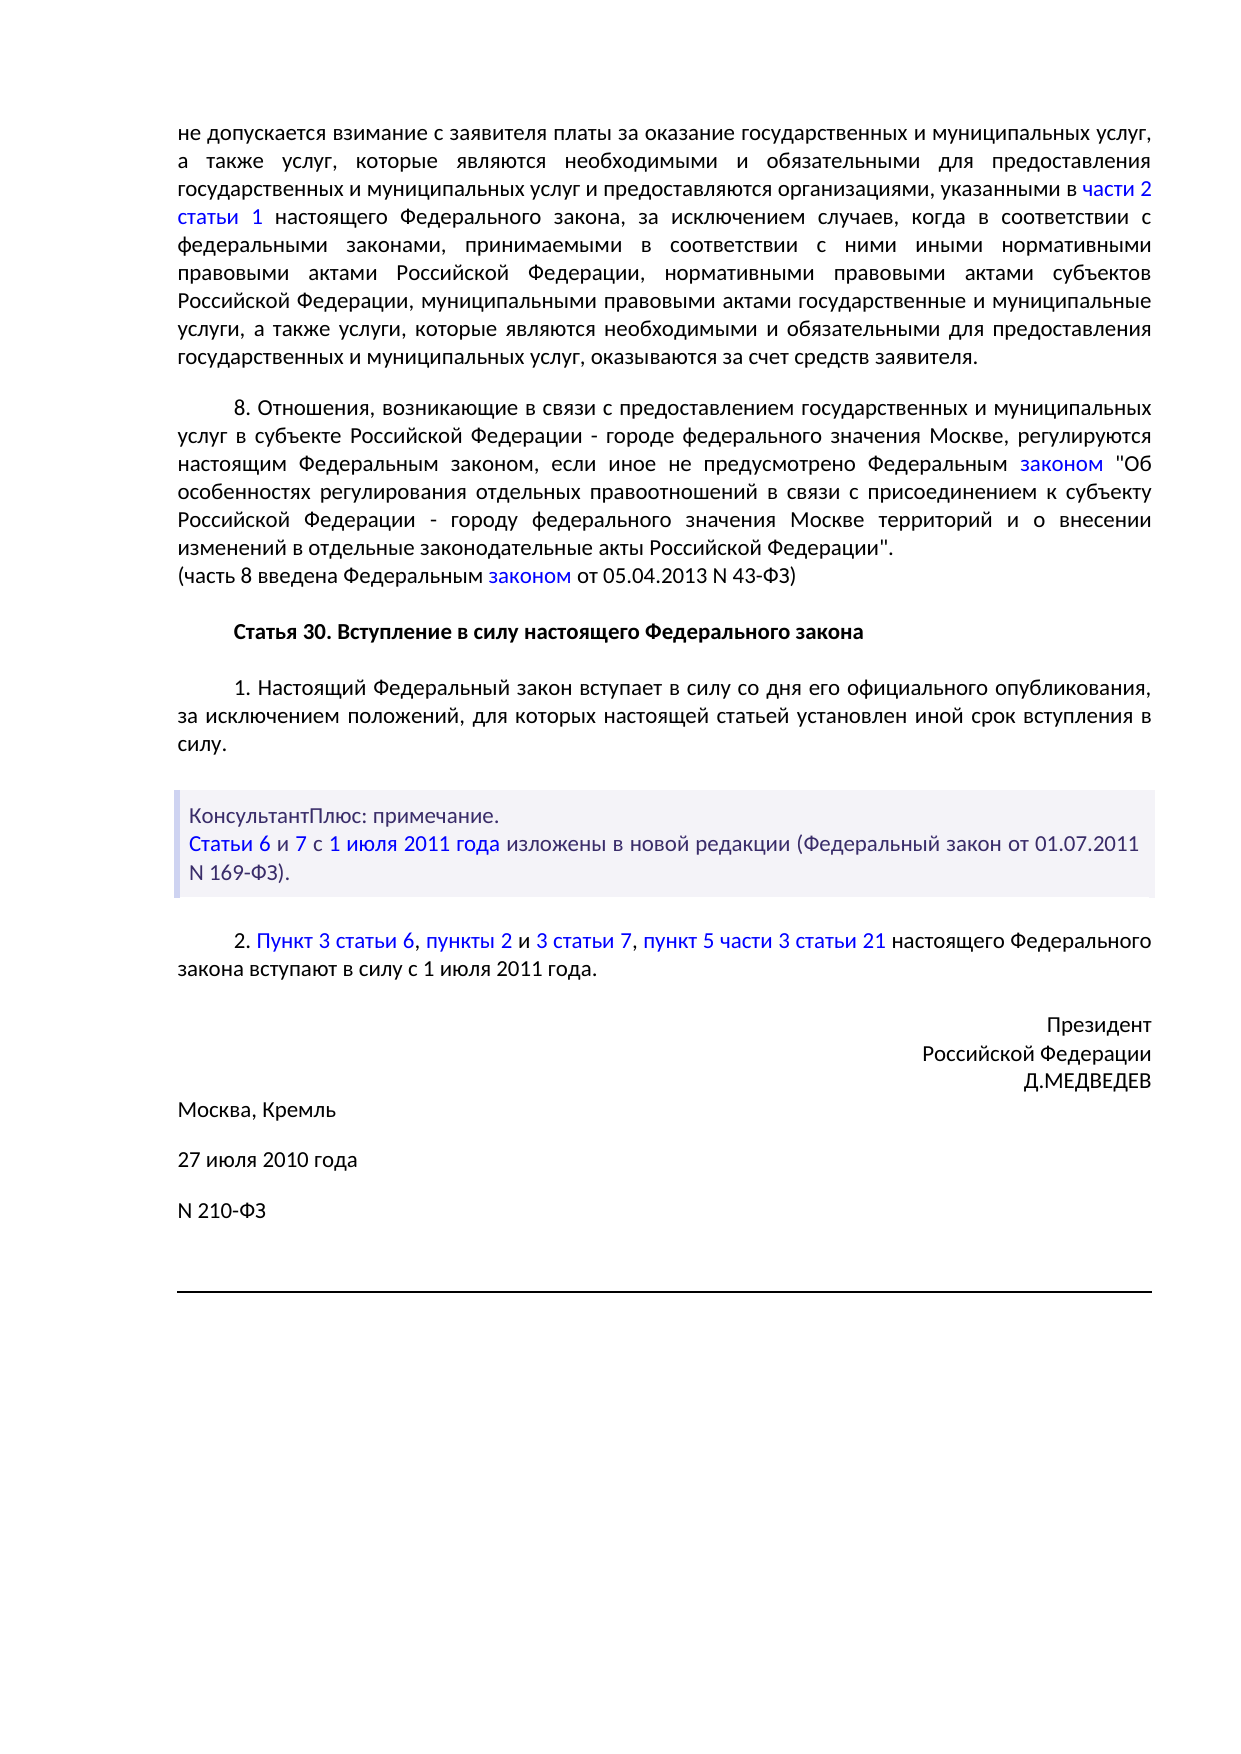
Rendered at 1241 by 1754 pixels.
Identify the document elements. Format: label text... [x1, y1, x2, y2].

text Президент [177, 1011, 1152, 1039]
text Москва, Кремль [177, 1095, 1152, 1123]
text Российской Федерации [177, 1039, 1152, 1067]
text 27 июля 2010 года [177, 1146, 1152, 1174]
text 1. Настоящий Федеральный закон вступает в силу со дня его официального опубликования, за исключением положений, для которых настоящей статьей установлен иной срок вступления в силу. [177, 673, 1152, 757]
text 2. Пункт 3 статьи 6, пункты 2 и 3 статьи 7, пункт 5 части 3 статьи 21 настоящего Федерального закона вступают в силу с 1 июля 2011 года. [177, 927, 1152, 983]
text 8. Отношения, возникающие в связи с предоставлением государственных и муниципальных услуг в субъекте Российской Федерации - городе федерального значения Москве, регулируются настоящим Федеральным законом, если иное не предусмотрено Федеральным законом "Об особенностях регулирования отдельных правоотношений в связи с присоединением к субъекту Российской Федерации - городу федерального значения Москве территорий и о внесении изменений в отдельные законодательные акты Российской Федерации". [177, 393, 1152, 561]
text Д.МЕДВЕДЕВ [177, 1067, 1152, 1095]
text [177, 118, 1152, 370]
text (часть 8 введена Федеральным законом от 05.04.2013 N 43-ФЗ) [177, 561, 1152, 589]
table_header КонсультантПлюс: примечание. Статьи 6 и 7 с 1 июля 2011 года изложены в новой редакции (Федеральный закон от 01.07.2011 N 169-ФЗ). [180, 790, 1149, 897]
text N 210-ФЗ [177, 1197, 1152, 1224]
title Статья 30. Вступление в силу настоящего Федерального закона [177, 617, 1152, 645]
